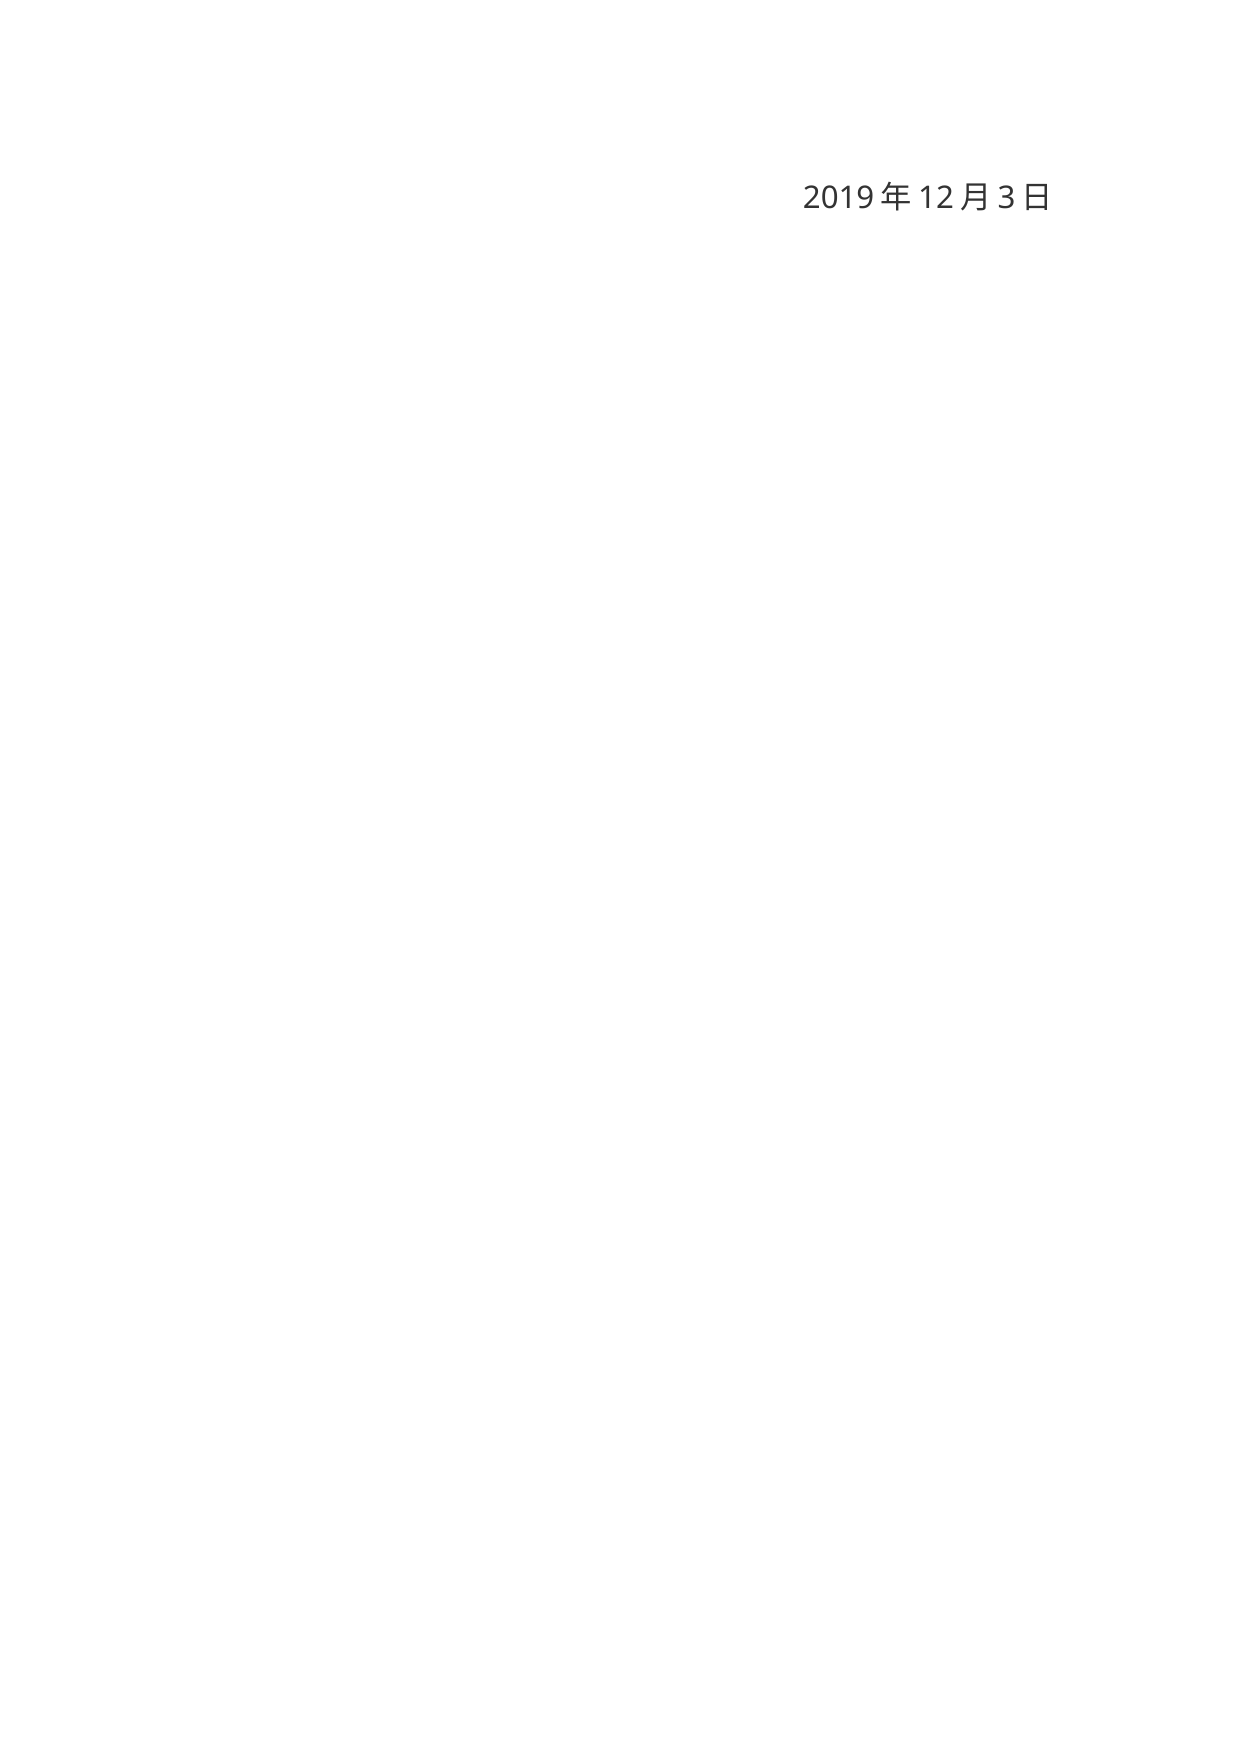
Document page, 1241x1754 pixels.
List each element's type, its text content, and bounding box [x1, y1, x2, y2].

text 2019年12月3日 [187, 162, 1053, 227]
